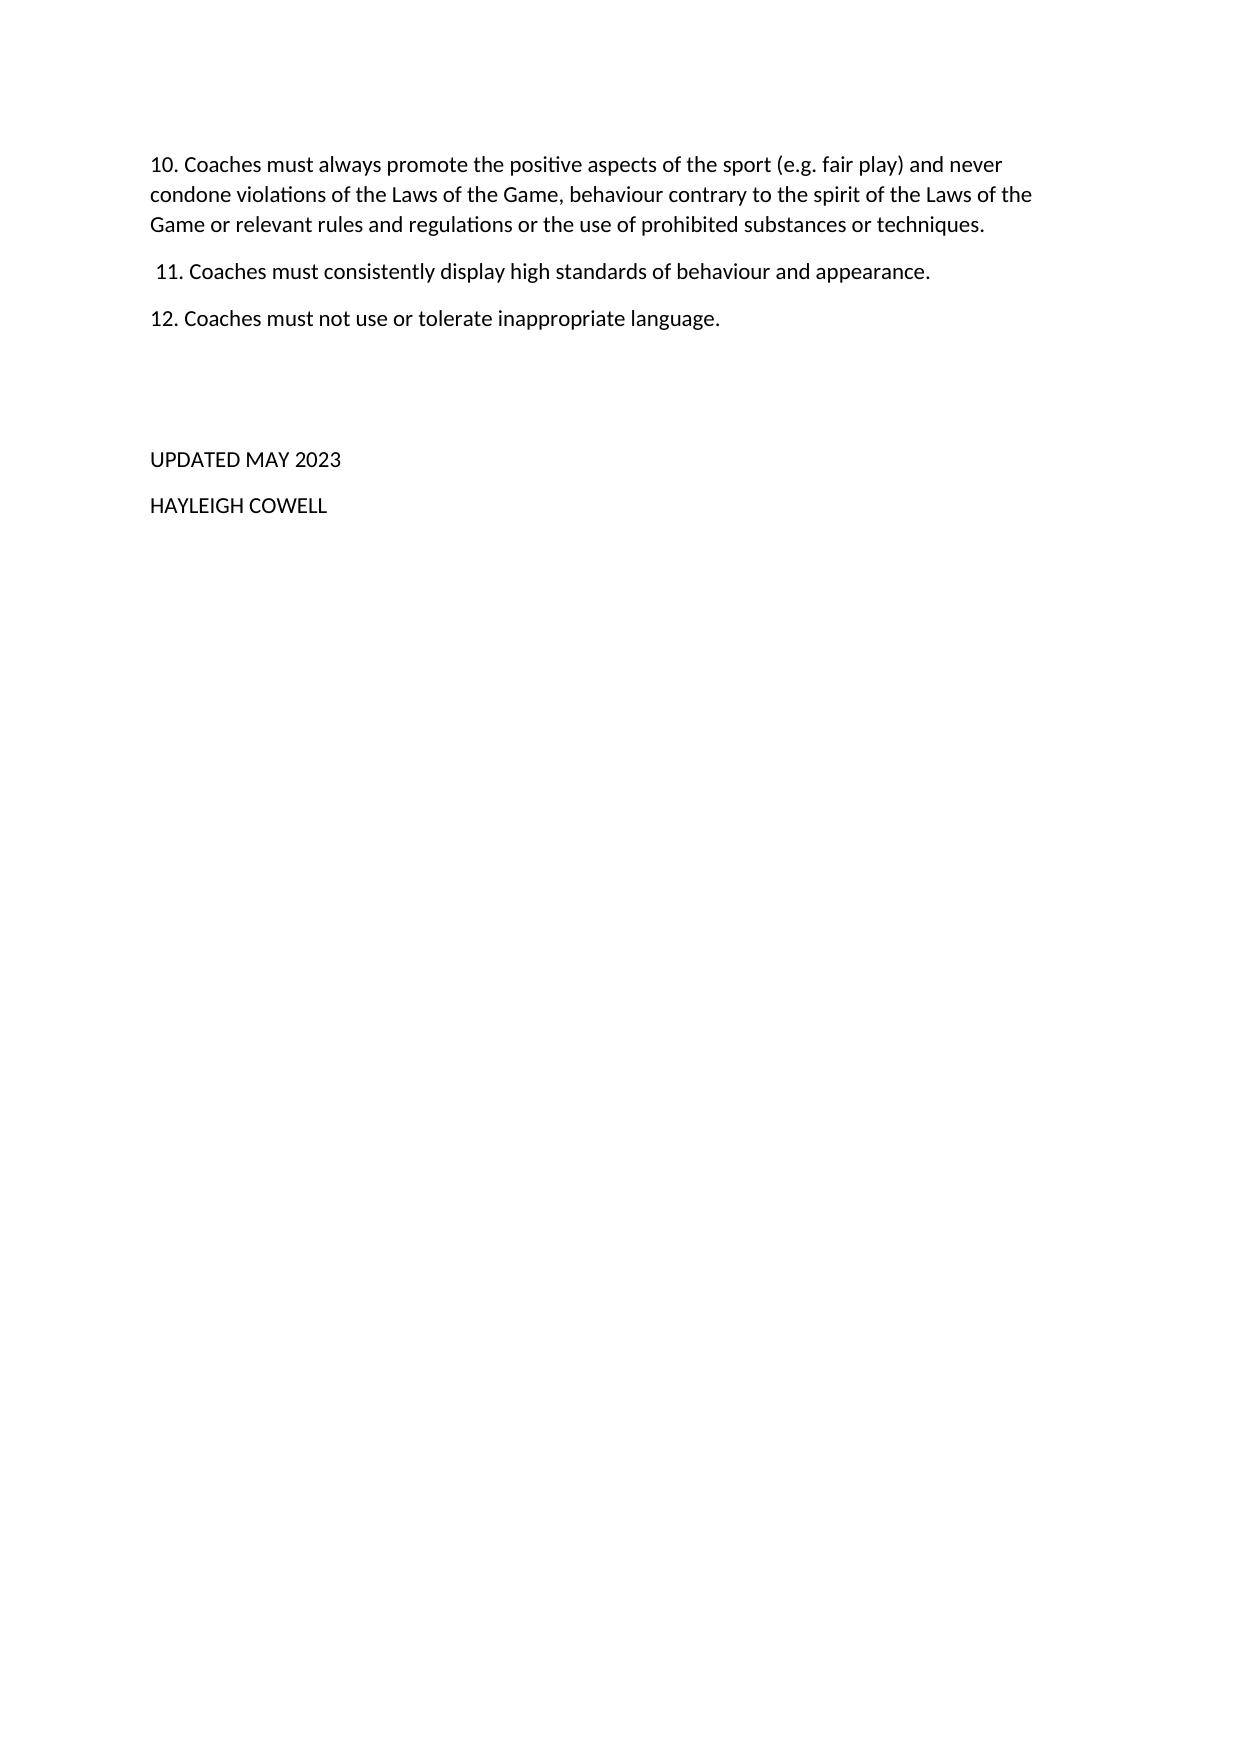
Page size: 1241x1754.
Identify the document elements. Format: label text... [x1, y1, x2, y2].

text 10. Coaches must always promote the positive aspects of the sport (e.g. fair play) and never condone violations of the Laws of the Game, behaviour contrary to the spirit of the Laws of the Game or relevant rules and regulations or the use of prohibited substances or techniques. [150, 150, 1090, 238]
text UPDATED MAY 2023 [150, 445, 1090, 473]
text 11. Coaches must consistently display high standards of behaviour and appearance. [150, 257, 1090, 285]
text 12. Coaches must not use or tolerate inappropriate language. [150, 304, 1090, 332]
text HAYLEIGH COWELL [150, 492, 1090, 520]
